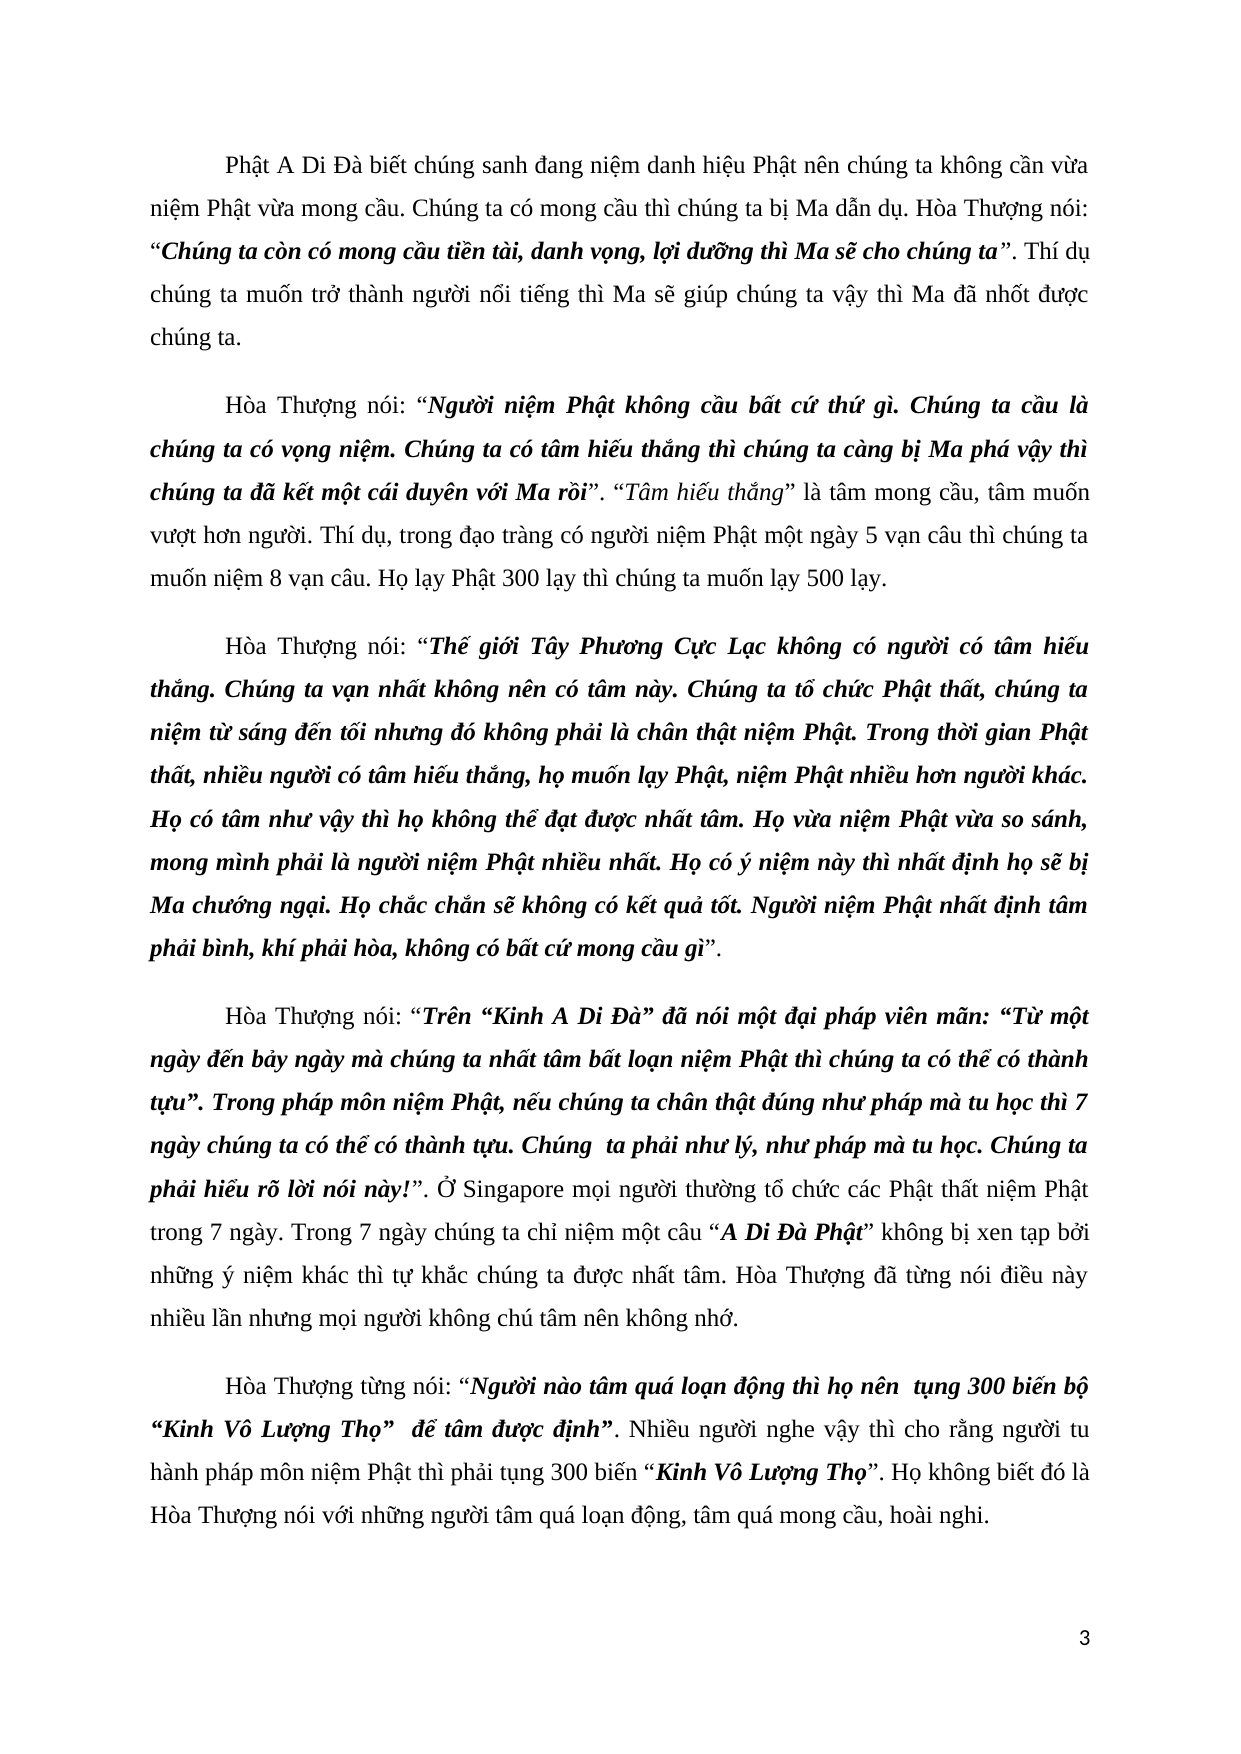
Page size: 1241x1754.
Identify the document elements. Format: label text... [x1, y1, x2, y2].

text Hòa Thượng nói: “Thế giới Tây Phương Cực Lạc không có người có tâm hiếu thắng. Chúng ta vạn nhất không nên có tâm này. Chúng ta tổ chức Phật thất, chúng ta niệm từ sáng đến tối nhưng đó không phải là chân thật niệm Phật. Trong thời gian Phật thất, nhiều người có tâm hiếu thắng, họ muốn lạy Phật, niệm Phật nhiều hơn người khác. Họ có tâm như vậy thì họ không thể đạt được nhất tâm. Họ vừa niệm Phật vừa so sánh, mong mình phải là người niệm Phật nhiều nhất. Họ có ý niệm này thì nhất định họ sẽ bị Ma chướng ngại. Họ chắc chắn sẽ không có kết quả tốt. Người niệm Phật nhất định tâm phải bình, khí phải hòa, không có bất cứ mong cầu gì”. [150, 631, 1090, 962]
text Phật A Di Đà biết chúng sanh đang niệm danh hiệu Phật nên chúng ta không cần vừa niệm Phật vừa mong cầu. Chúng ta có mong cầu thì chúng ta bị Ma dẫn dụ. Hòa Thượng nói: “Chúng ta còn có mong cầu tiền tài, danh vọng, lợi dưỡng thì Ma sẽ cho chúng ta”. Thí dụ chúng ta muốn trở thành người nổi tiếng thì Ma sẽ giúp chúng ta vậy thì Ma đã nhốt được chúng ta. [150, 150, 1090, 351]
text Hòa Thượng từng nói: “Người nào tâm quá loạn động thì họ nên tụng 300 biến bộ “Kinh Vô Lượng Thọ” để tâm được định”. Nhiều người nghe vậy thì cho rằng người tu hành pháp môn niệm Phật thì phải tụng 300 biến “Kinh Vô Lượng Thọ”. Họ không biết đó là Hòa Thượng nói với những người tâm quá loạn động, tâm quá mong cầu, hoài nghi. [150, 1371, 1090, 1529]
text Hòa Thượng nói: “Trên “Kinh A Di Đà” đã nói một đại pháp viên mãn: “Từ một ngày đến bảy ngày mà chúng ta nhất tâm bất loạn niệm Phật thì chúng ta có thể có thành tựu”. Trong pháp môn niệm Phật, nếu chúng ta chân thật đúng như pháp mà tu học thì 7 ngày chúng ta có thể có thành tựu. Chúng ta phải như lý, như pháp mà tu học. Chúng ta phải hiểu rõ lời nói này!”. Ở Singapore mọi người thường tổ chức các Phật thất niệm Phật trong 7 ngày. Trong 7 ngày chúng ta chỉ niệm một câu “A Di Đà Phật” không bị xen tạp bởi những ý niệm khác thì tự khắc chúng ta được nhất tâm. Hòa Thượng đã từng nói điều này nhiều lần nhưng mọi người không chú tâm nên không nhớ. [150, 1001, 1090, 1332]
text Hòa Thượng nói: “Người niệm Phật không cầu bất cứ thứ gì. Chúng ta cầu là chúng ta có vọng niệm. Chúng ta có tâm hiếu thắng thì chúng ta càng bị Ma phá vậy thì chúng ta đã kết một cái duyên với Ma rồi”. “Tâm hiếu thắng” là tâm mong cầu, tâm muốn vượt hơn người. Thí dụ, trong đạo tràng có người niệm Phật một ngày 5 vạn câu thì chúng ta muốn niệm 8 vạn câu. Họ lạy Phật 300 lạy thì chúng ta muốn lạy 500 lạy. [150, 391, 1090, 592]
